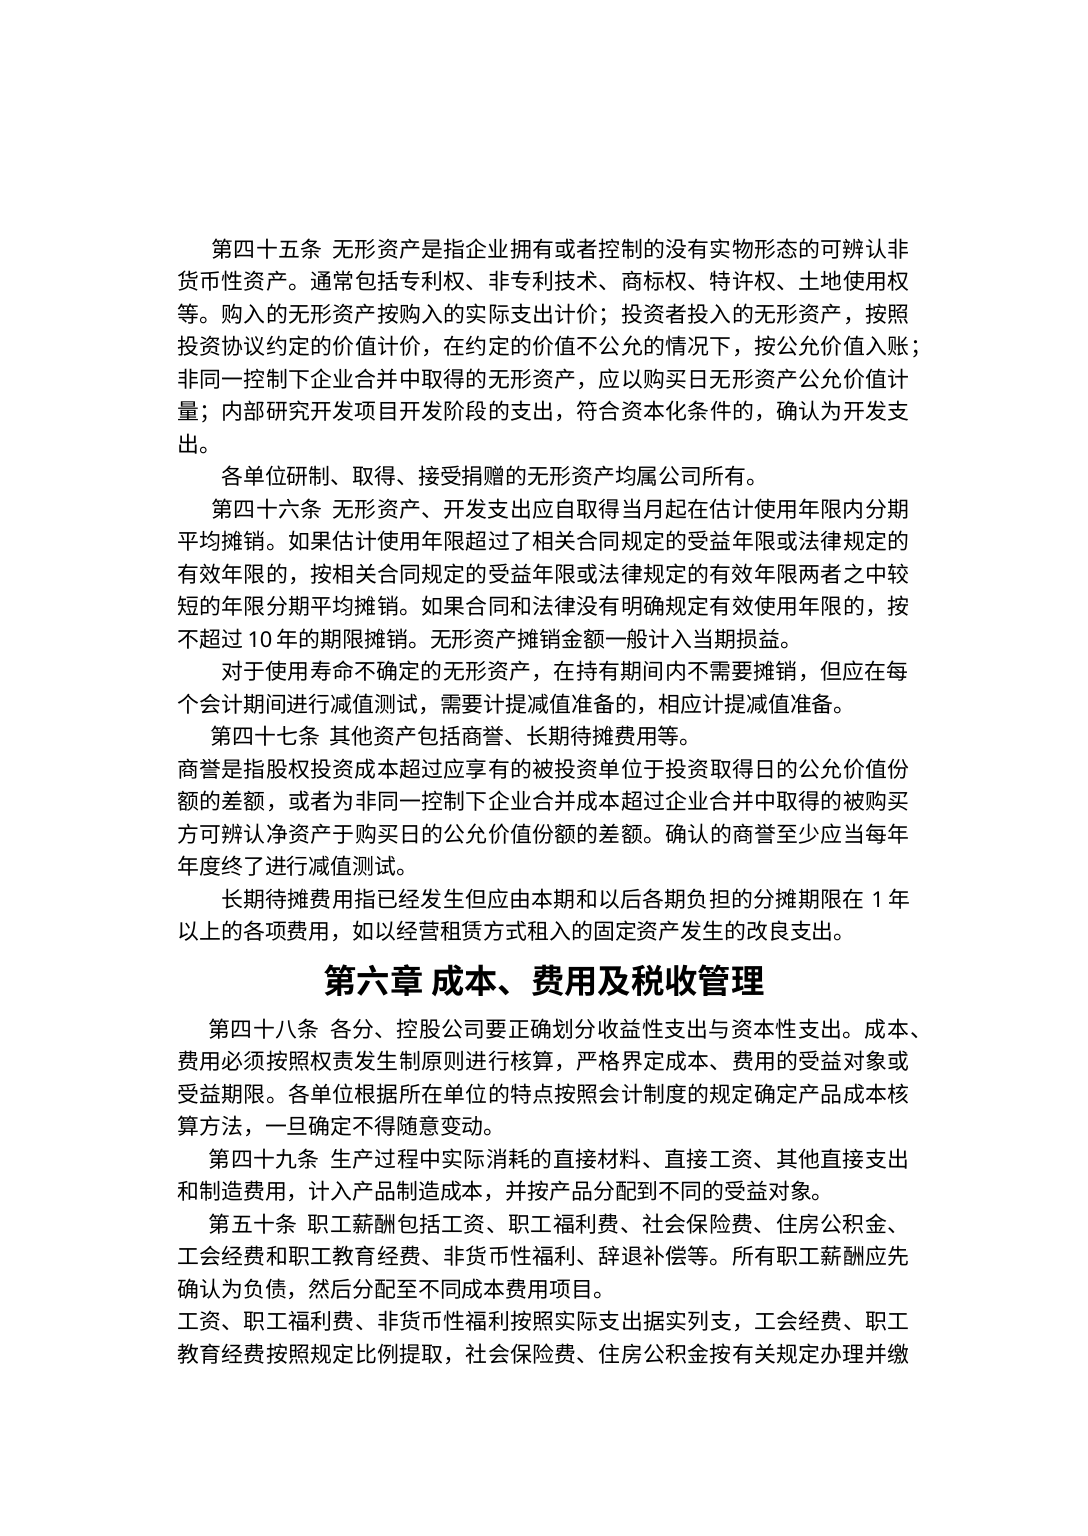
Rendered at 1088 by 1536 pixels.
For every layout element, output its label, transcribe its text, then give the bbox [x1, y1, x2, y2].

text 商誉是指股权投资成本超过应享有的被投资单位于投资取得日的公允价值份额的差额，或者为非同一控制下企业合并成本超过企业合并中取得的被购买方可辨认净资产于购买日的公允价值份额的差额。确认的商誉至少应当每年年度终了进行减值测试。 [177, 751, 910, 881]
text 对于使用寿命不确定的无形资产，在持有期间内不需要摊销，但应在每个会计期间进行减值测试，需要计提减值准备的，相应计提减值准备。 [177, 654, 910, 719]
text 长期待摊费用指已经发生但应由本期和以后各期负担的分摊期限在1年以上的各项费用，如以经营租赁方式租入的固定资产发生的改良支出。 [177, 881, 910, 946]
text 第四十九条 生产过程中实际消耗的直接材料、直接工资、其他直接支出和制造费用，计入产品制造成本，并按产品分配到不同的受益对象。 [177, 1141, 910, 1206]
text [177, 1304, 910, 1369]
text 第五十条 职工薪酬包括工资、职工福利费、社会保险费、住房公积金、工会经费和职工教育经费、非货币性福利、辞退补偿等。所有职工薪酬应先确认为负债，然后分配至不同成本费用项目。 [177, 1206, 910, 1304]
text 第四十五条 无形资产是指企业拥有或者控制的没有实物形态的可辨认非货币性资产。通常包括专利权、非专利技术、商标权、特许权、土地使用权等。购入的无形资产按购入的实际支出计价；投资者投入的无形资产，按照投资协议约定的价值计价，在约定的价值不公允的情况下，按公允价值入账；非同一控制下企业合并中取得的无形资产，应以购买日无形资产公允价值计量；内部研究开发项目开发阶段的支出，符合资本化条件的，确认为开发支出。 [177, 231, 910, 459]
text 第四十六条 无形资产、开发支出应自取得当月起在估计使用年限内分期平均摊销。如果估计使用年限超过了相关合同规定的受益年限或法律规定的有效年限的，按相关合同规定的受益年限或法律规定的有效年限两者之中较短的年限分期平均摊销。如果合同和法律没有明确规定有效使用年限的，按不超过10年的期限摊销。无形资产摊销金额一般计入当期损益。 [177, 491, 910, 654]
text 第四十七条 其他资产包括商誉、长期待摊费用等。 [177, 719, 910, 751]
text 第四十八条 各分、控股公司要正确划分收益性支出与资本性支出。成本、费用必须按照权责发生制原则进行核算，严格界定成本、费用的受益对象或受益期限。各单位根据所在单位的特点按照会计制度的规定确定产品成本核算方法，一旦确定不得随意变动。 [177, 1011, 910, 1141]
text 第六章 成本、费用及税收管理 [177, 946, 910, 1011]
text 各单位研制、取得、接受捐赠的无形资产均属公司所有。 [177, 459, 910, 491]
